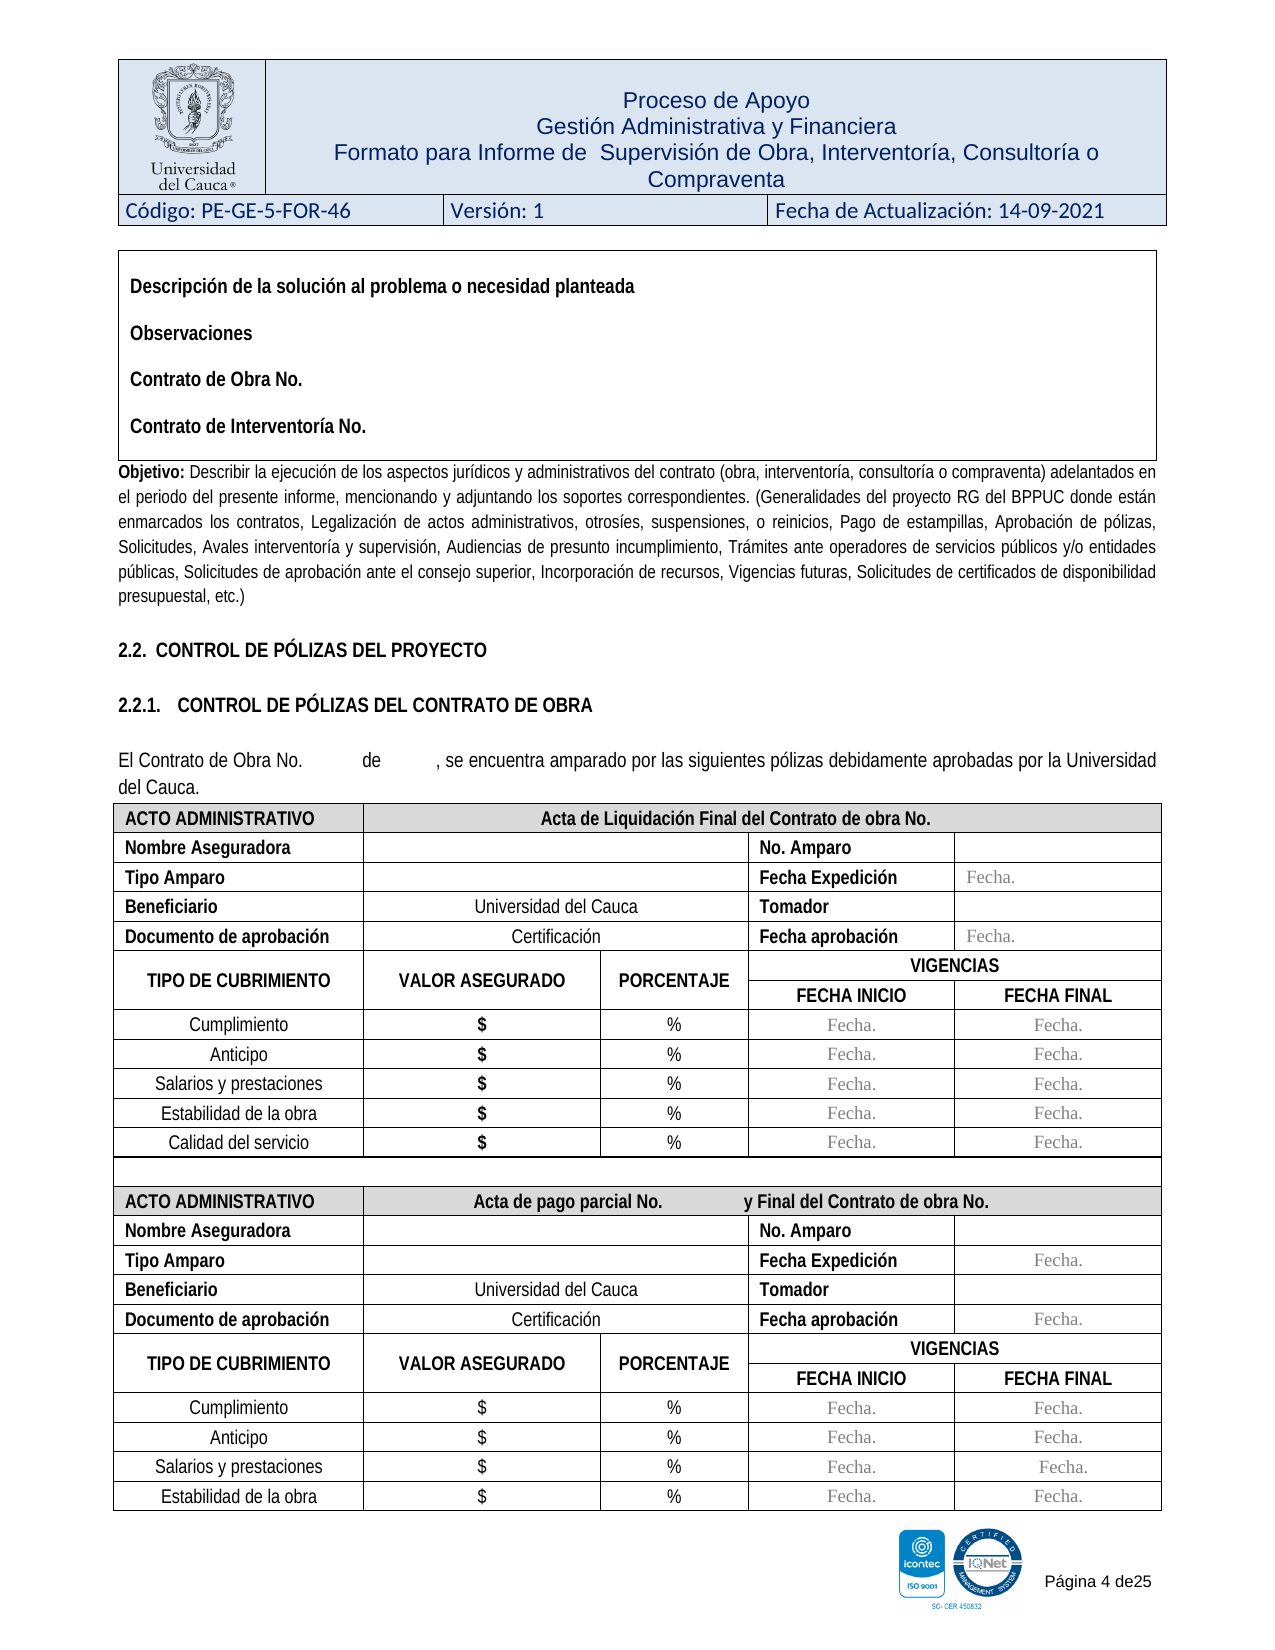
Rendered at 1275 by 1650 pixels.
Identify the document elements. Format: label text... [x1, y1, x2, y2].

table_cell PORCENTAJE [601, 951, 748, 1009]
table_cell % [601, 1010, 748, 1038]
table_cell [955, 1216, 1161, 1245]
table_cell [364, 833, 748, 862]
table_cell % [601, 1423, 748, 1451]
list CONTROL DE PÓLIZAS DEL PROYECTO [118, 638, 1157, 662]
table_cell Cumplimiento [114, 1393, 363, 1422]
table_cell Anticipo [114, 1423, 363, 1451]
table_cell Certificación [364, 922, 748, 950]
table_cell [955, 833, 1161, 862]
table_cell Cumplimiento [114, 1010, 363, 1038]
table_cell [955, 892, 1161, 921]
table_cell PORCENTAJE [601, 1334, 748, 1392]
table_cell Beneficiario [114, 1275, 363, 1304]
table_cell FECHA INICIO [749, 1364, 954, 1392]
table_cell Salarios y prestaciones [114, 1452, 363, 1481]
table_cell % [601, 1128, 748, 1156]
table_cell $ [364, 1069, 600, 1097]
table_cell Fecha Expedición [749, 863, 954, 891]
table_cell Documento de aprobación [114, 1305, 363, 1333]
table_cell % [601, 1393, 748, 1422]
table_cell $ [364, 1393, 600, 1422]
table_cell [114, 1158, 1161, 1186]
table_cell TIPO DE CUBRIMIENTO [114, 1334, 363, 1392]
table_cell Acta de pago parcial No. y Final del Contrato de obra No. [364, 1187, 1161, 1215]
table_cell % [601, 1099, 748, 1127]
table_cell Estabilidad de la obra [114, 1482, 363, 1510]
table_cell Salarios y prestaciones [114, 1069, 363, 1097]
table_cell ACTO ADMINISTRATIVO [114, 1187, 363, 1215]
table_cell Tipo Amparo [114, 863, 363, 891]
table_cell Documento de aprobación [114, 922, 363, 950]
table_cell Fecha aprobación [749, 1305, 954, 1333]
table_cell VALOR ASEGURADO [364, 1334, 600, 1392]
table_cell FECHA FINAL [955, 981, 1161, 1009]
picture [144, 60, 240, 194]
table_cell $ [364, 1423, 600, 1451]
table_cell Nombre Aseguradora [114, 1216, 363, 1245]
text Objetivo: Describir la ejecución de los aspectos jurídicos y administrativos del contrato (obra, interventoría, consultoría o compraventa) adelantados en el periodo del presente informe, mencionando y adjuntando los soportes correspondientes. (Generalidades del proyecto RG del BPPUC donde están enmarcados los contratos, Legalización de actos administrativos, otrosíes, suspensiones, o reinicios, Pago de estampillas, Aprobación de pólizas, Solicitudes, Avales interventoría y supervisión, Audiencias de presunto incumplimiento, Trámites ante operadores de servicios públicos y/o entidades públicas, Solicitudes de aprobación ante el consejo superior, Incorporación de recursos, Vigencias futuras, Solicitudes de certificados de disponibilidad presupuestal, etc.) [118, 461, 1157, 607]
table_cell No. Amparo [749, 833, 954, 862]
table_cell VIGENCIAS [749, 1334, 1161, 1363]
table_cell Tomador [749, 1275, 954, 1304]
table_cell Nombre Aseguradora [114, 833, 363, 862]
table_cell TIPO DE CUBRIMIENTO [114, 951, 363, 1009]
table_cell % [601, 1069, 748, 1097]
table_cell $ [364, 1452, 600, 1481]
text El Contrato de Obra No. de , se encuentra amparado por las siguientes pólizas debidamente aprobadas por la Universidad del Cauca. [118, 748, 1157, 799]
table_cell Beneficiario [114, 892, 363, 921]
table_cell $ [364, 1128, 600, 1156]
table_header ACTO ADMINISTRATIVO [114, 804, 363, 832]
picture [895, 1524, 1026, 1613]
table_cell $ [364, 1482, 600, 1510]
table_cell Tomador [749, 892, 954, 921]
table_cell Certificación [364, 1305, 748, 1333]
table_cell % [601, 1452, 748, 1481]
table_cell [955, 1452, 1161, 1481]
table_cell % [601, 1482, 748, 1510]
table_cell FECHA INICIO [749, 981, 954, 1009]
list CONTROL DE PÓLIZAS DEL CONTRATO DE OBRA [118, 693, 1157, 717]
table_cell Fecha aprobación [749, 922, 954, 950]
table_cell No. Amparo [749, 1216, 954, 1245]
table_cell $ [364, 1099, 600, 1127]
table_cell $ [364, 1040, 600, 1068]
table_header Acta de Liquidación Final del Contrato de obra No. [364, 804, 1161, 832]
table_cell VALOR ASEGURADO [364, 951, 600, 1009]
table_cell [364, 1246, 748, 1274]
table_cell Estabilidad de la obra [114, 1099, 363, 1127]
table_cell $ [364, 1010, 600, 1038]
table_cell Calidad del servicio [114, 1128, 363, 1156]
table_cell Fecha Expedición [749, 1246, 954, 1274]
table_cell % [601, 1040, 748, 1068]
table_cell Tipo Amparo [114, 1246, 363, 1274]
table_cell Universidad del Cauca [364, 892, 748, 921]
table_cell FECHA FINAL [955, 1364, 1161, 1392]
table_cell [955, 1275, 1161, 1304]
table_cell [364, 1216, 748, 1245]
table_cell VIGENCIAS [749, 951, 1161, 979]
table_cell [364, 863, 748, 891]
table_cell Universidad del Cauca [364, 1275, 748, 1304]
table_cell Anticipo [114, 1040, 363, 1068]
